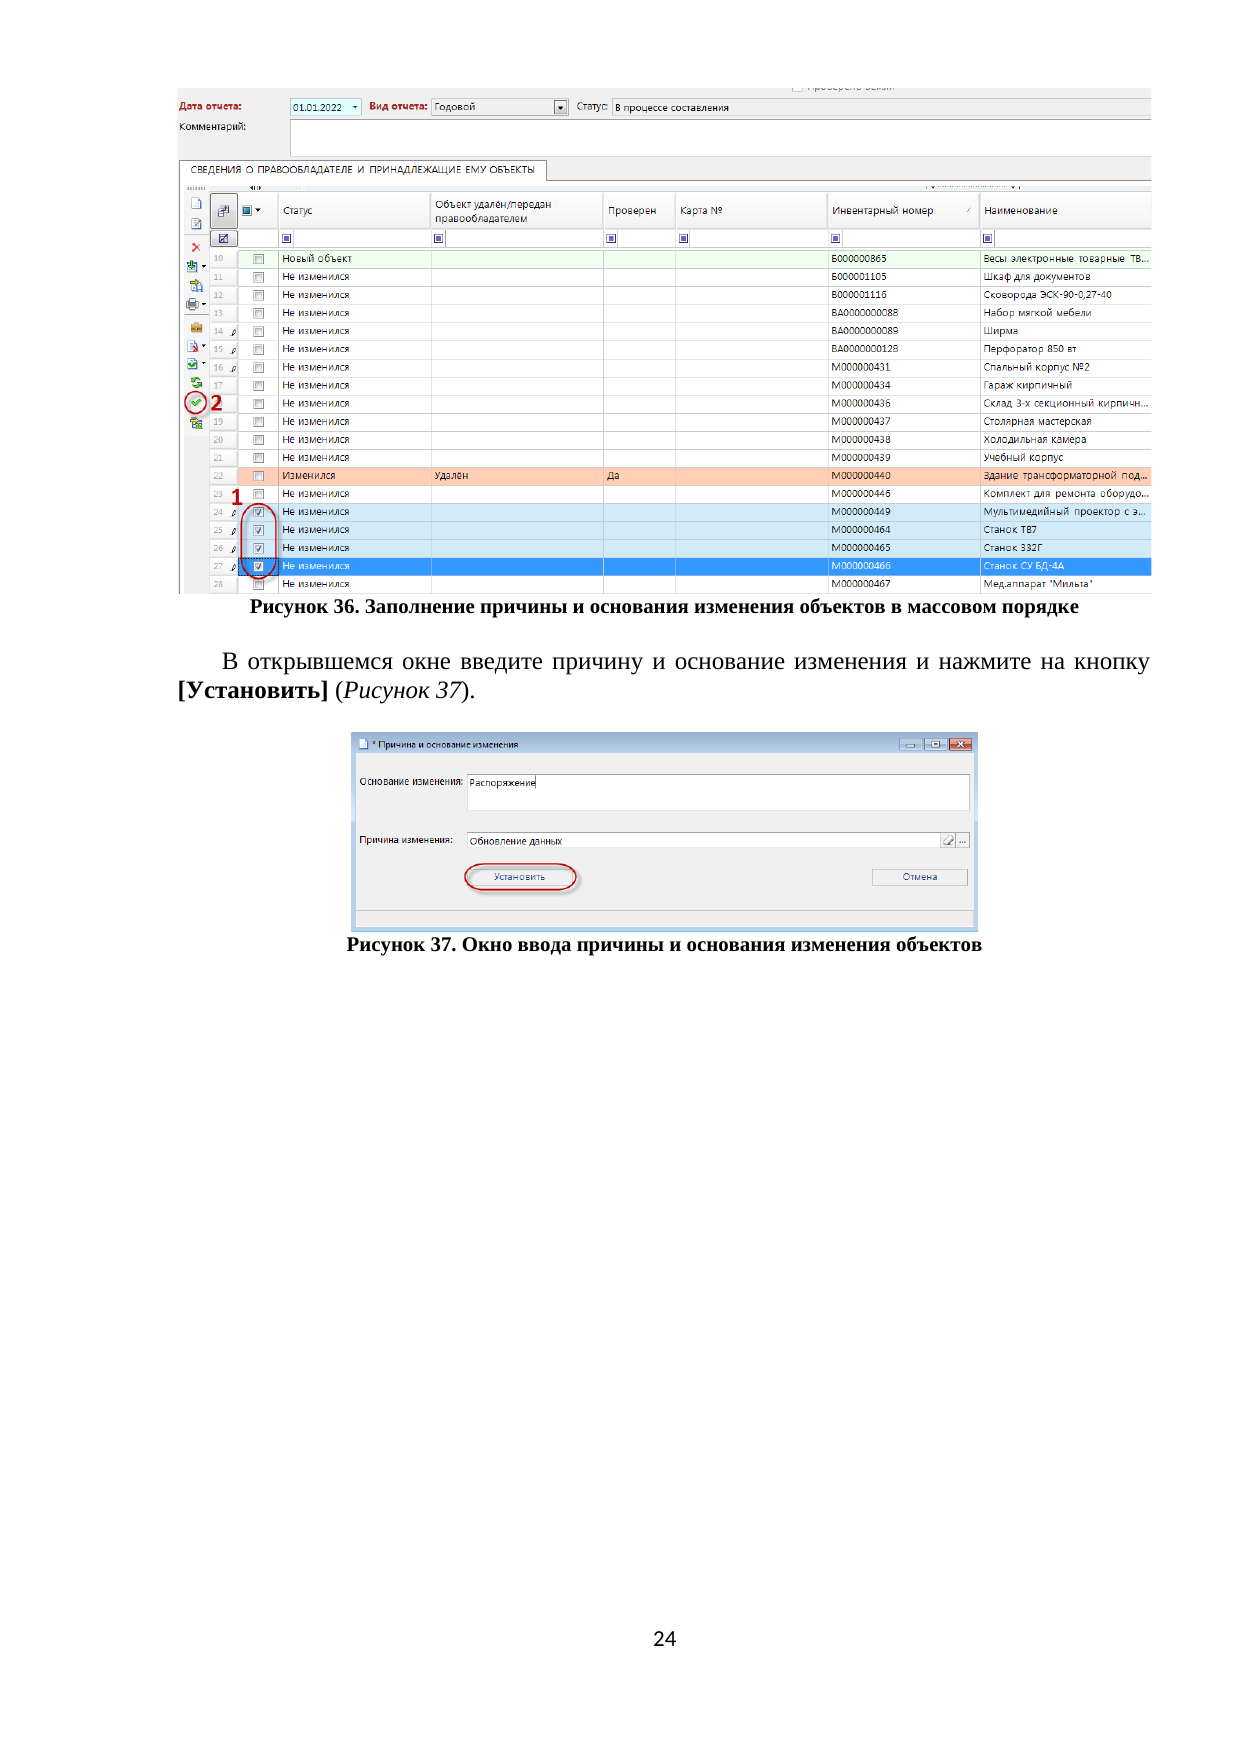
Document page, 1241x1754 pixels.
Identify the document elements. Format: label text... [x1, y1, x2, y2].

text В открывшемся окне введите причину и основание изменения и нажмите на кнопку [Установить] (Рисунок 37). [177, 646, 1152, 704]
picture [350, 732, 978, 932]
picture [177, 88, 1152, 594]
text Рисунок 36. Заполнение причины и основания изменения объектов в массовом порядке [177, 594, 1152, 618]
text Рисунок 37. Окно ввода причины и основания изменения объектов [177, 932, 1152, 956]
